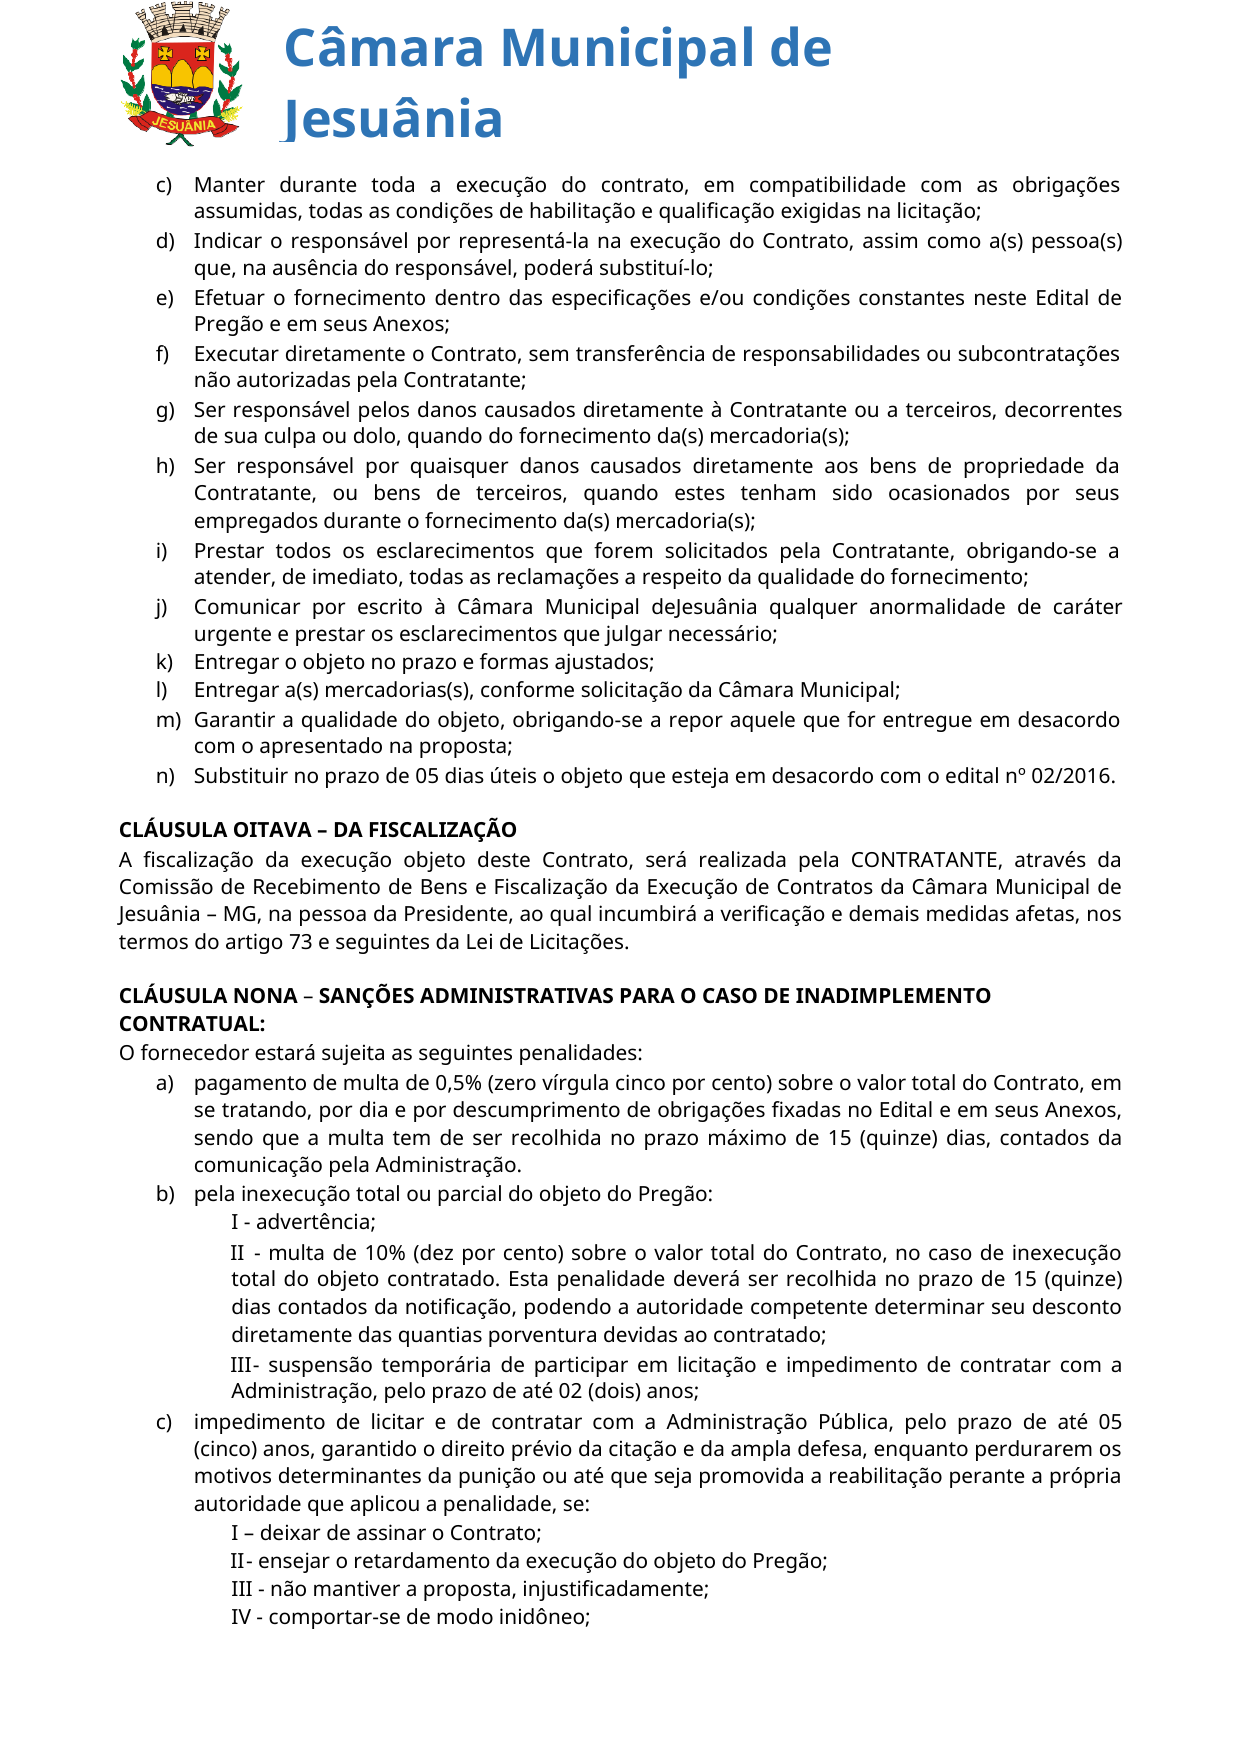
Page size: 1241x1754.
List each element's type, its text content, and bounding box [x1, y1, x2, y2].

list Prestar todos os esclarecimentos que forem solicitados pela Contratante, obrigando-se a atender, de imediato, todas as reclamações a respeito da qualidade do fornecimento; [156, 537, 1121, 591]
text A fiscalização da execução objeto deste Contrato, será realizada pela CONTRATANTE, através da Comissão de Recebimento de Bens e Fiscalização da Execução de Contratos da Câmara Municipal de Jesuânia – MG, na pessoa da Presidente, ao qual incumbirá a verificação e demais medidas afetas, nos termos do artigo 73 e seguintes da Lei de Licitações. [119, 845, 1123, 956]
list Ser responsável pelos danos causados diretamente à Contratante ou a terceiros, decorrentes de sua culpa ou dolo, quando do fornecimento da(s) mercadoria(s); [156, 396, 1123, 450]
text CLÁUSULA OITAVA – DA FISCALIZAÇÃO [119, 815, 1123, 843]
list pagamento de multa de 0,5% (zero vírgula cinco por cento) sobre o valor total do Contrato, em se tratando, por dia e por descumprimento de obrigações fixadas no Edital e em seus Anexos, sendo que a multa tem de ser recolhida no prazo máximo de 15 (quinze) dias, contados da comunicação pela Administração. [156, 1069, 1123, 1179]
text CLÁUSULA NONA – SANÇÕES ADMINISTRATIVAS PARA O CASO DE INADIMPLEMENTO CONTRATUAL: [119, 981, 1123, 1038]
list Substituir no prazo de 05 dias úteis o objeto que esteja em desacordo com o edital nº 02/2016. [156, 762, 1123, 789]
list Comunicar por escrito à Câmara Municipal deJesuânia qualquer anormalidade de caráter urgente e prestar os esclarecimentos que julgar necessário; [156, 593, 1123, 647]
list Efetuar o fornecimento dentro das especificações e/ou condições constantes neste Edital de Pregão e em seus Anexos; [156, 283, 1123, 337]
list - multa de 10% (dez por cento) sobre o valor total do Contrato, no caso de inexecução total do objeto contratado. Esta penalidade deverá ser recolhida no prazo de 15 (quinze) dias contados da notificação, podendo a autoridade competente determinar seu desconto diretamente das quantias porventura devidas ao contratado; [230, 1238, 1123, 1348]
list - ensejar o retardamento da execução do objeto do Pregão; [230, 1546, 1123, 1574]
list Entregar o objeto no prazo e formas ajustados; [156, 647, 1123, 675]
text I – deixar de assinar o Contrato; [231, 1517, 1123, 1546]
list Ser responsável por quaisquer danos causados diretamente aos bens de propriedade da Contratante, ou bens de terceiros, quando estes tenham sido ocasionados por seus empregados durante o fornecimento da(s) mercadoria(s); [156, 452, 1121, 534]
text IV - comportar-se de modo inidôneo; [231, 1602, 1123, 1630]
list Entregar a(s) mercadorias(s), conforme solicitação da Câmara Municipal; [156, 675, 1123, 703]
text III - não mantiver a proposta, injustificadamente; [231, 1574, 1123, 1602]
list - suspensão temporária de participar em licitação e impedimento de contratar com a Administração, pelo prazo de até 02 (dois) anos; [230, 1351, 1123, 1404]
list Indicar o responsável por representá-la na execução do Contrato, assim como a(s) pessoa(s) que, na ausência do responsável, poderá substituí-lo; [156, 227, 1123, 281]
list impedimento de licitar e de contratar com a Administração Pública, pelo prazo de até 05 (cinco) anos, garantido o direito prévio da citação e da ampla defesa, enquanto perdurarem os motivos determinantes da punição ou até que seja promovida a reabilitação perante a própria autoridade que aplicou a penalidade, se: [156, 1407, 1123, 1517]
text O fornecedor estará sujeita as seguintes penalidades: [119, 1038, 1123, 1066]
text I - advertência; [231, 1207, 1123, 1235]
list Executar diretamente o Contrato, sem transferência de responsabilidades ou subcontratações não autorizadas pela Contratante; [156, 340, 1121, 394]
list pela inexecução total ou parcial do objeto do Pregão: [156, 1179, 1123, 1207]
list Manter durante toda a execução do contrato, em compatibilidade com as obrigações assumidas, todas as condições de habilitação e qualificação exigidas na licitação; [156, 171, 1121, 225]
list Garantir a qualidade do objeto, obrigando-se a repor aquele que for entregue em desacordo com o apresentado na proposta; [156, 706, 1121, 760]
